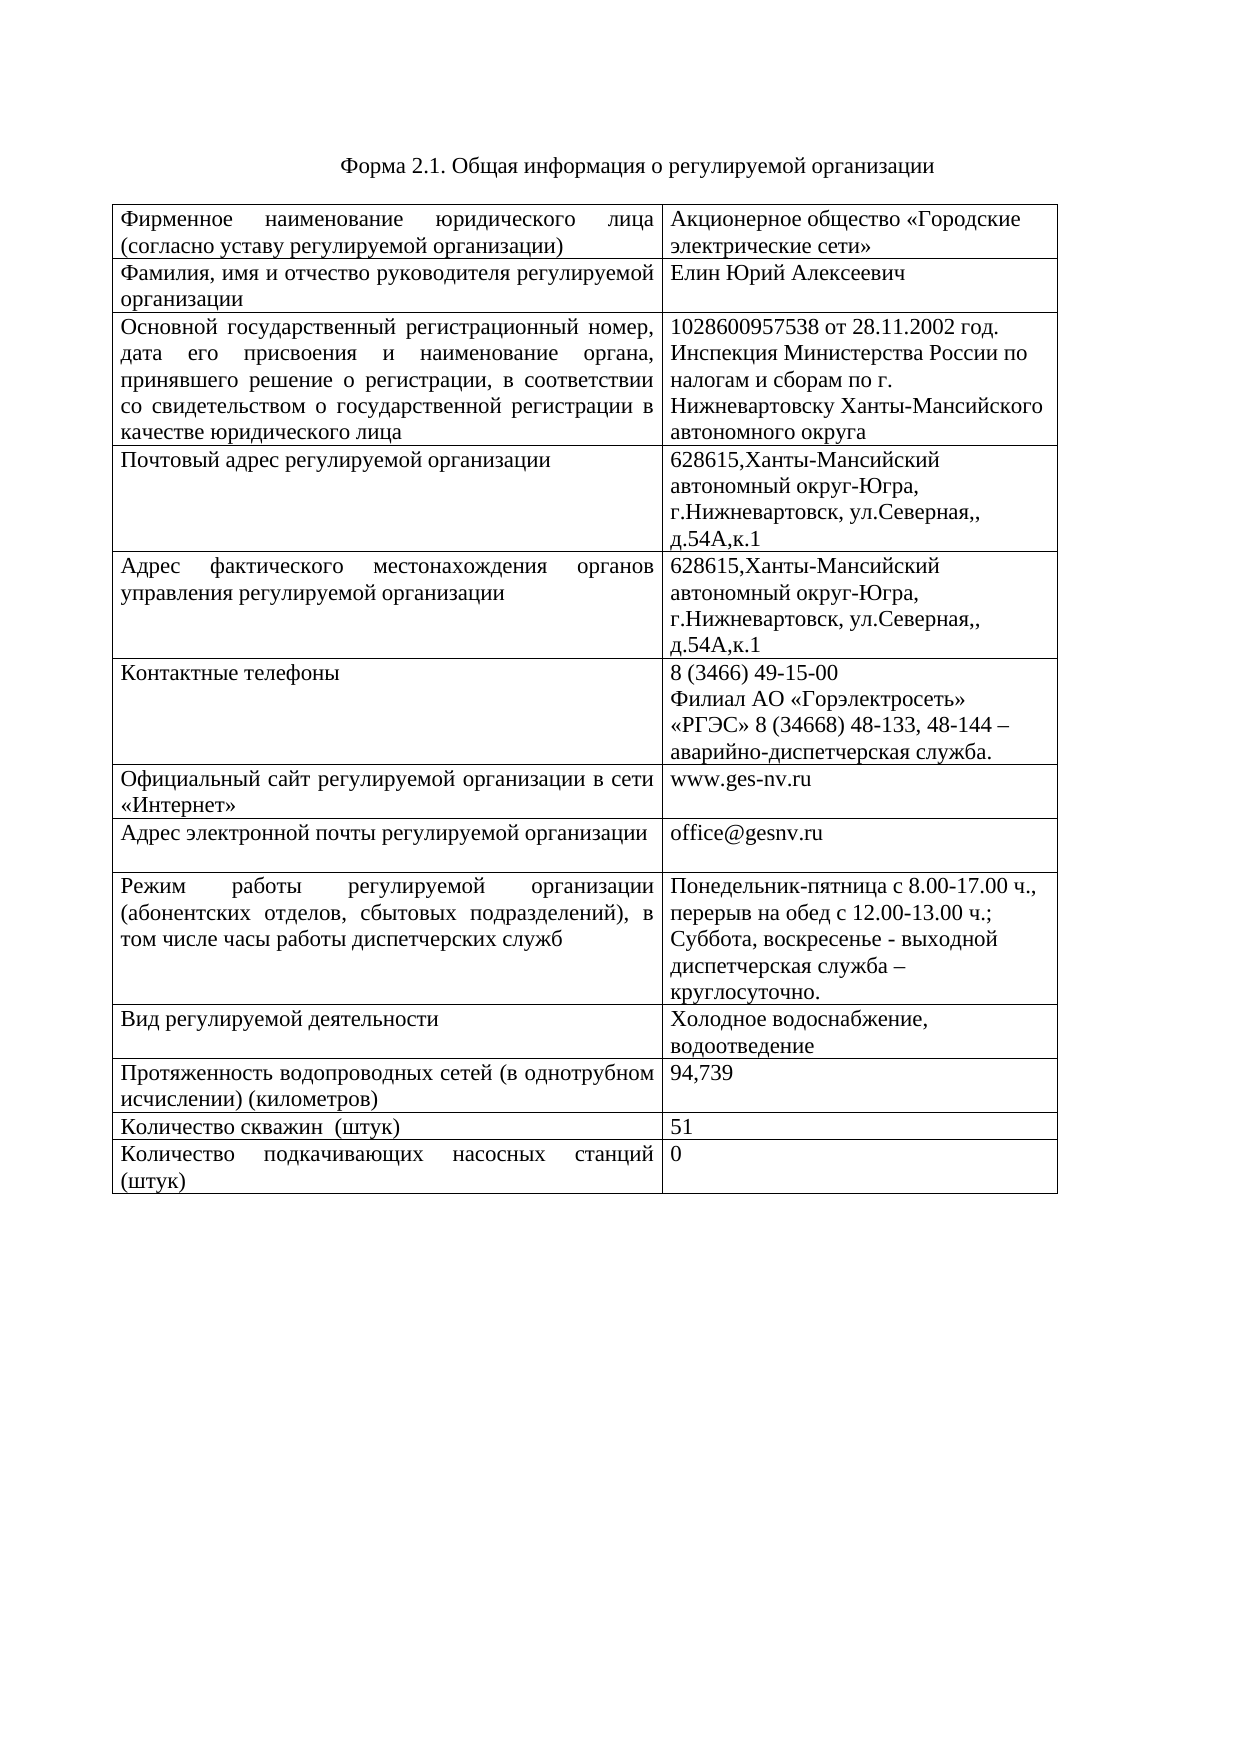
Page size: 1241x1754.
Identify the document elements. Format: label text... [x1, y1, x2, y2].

table_cell Официальный сайт регулируемой организации в сети «Интернет» [113, 765, 662, 818]
table_cell 8 (3466) 49-15-00 Филиал АО «Горэлектросеть» «РГЭС» 8 (34668) 48-133, 48-144 – аварийно-диспетчерская служба. [838, 659, 1057, 764]
table_cell Холодное водоснабжение, водоотведение [663, 1005, 1057, 1058]
table_cell 628615,Ханты-Мансийский автономный округ-Югра, г.Нижневартовск, ул.Северная,, д.54А,к.1 [663, 552, 1057, 658]
table_cell 628615,Ханты-Мансийский автономный округ-Югра, г.Нижневартовск, ул.Северная,, д.54А,к.1 [663, 446, 1057, 551]
table_cell Понедельник-пятница с 8.00-17.00 ч., перерыв на обед с 12.00-13.00 ч.; Суббота, воскресенье - выходной диспетчерская служба – круглосуточно. [663, 873, 1057, 1004]
table_cell Почтовый адрес регулируемой организации [113, 446, 662, 551]
table_cell Основной государственный регистрационный номер, дата его присвоения и наименование органа, принявшего решение о регистрации, в соответствии со свидетельством о государственной регистрации в качестве юридического лица [113, 313, 662, 445]
table_cell 1028600957538 от 28.11.2002 год. Инспекция Министерства России по налогам и сборам по г. Нижневартовску Ханты-Мансийского автономного округа [663, 313, 1057, 445]
table_cell Адрес электронной почты регулируемой организации [113, 819, 662, 872]
table_cell Вид регулируемой деятельности [113, 1005, 662, 1058]
table_header Акционерное общество «Городские электрические сети» [663, 205, 1057, 258]
table_header Фирменное наименование юридического лица (согласно уставу регулируемой организации) [113, 205, 662, 258]
table_cell Протяженность водопроводных сетей (в однотрубном исчислении) (километров) [113, 1059, 662, 1112]
text Форма 2.1. Общая информация о регулируемой организации [112, 152, 1162, 178]
table_cell 51 [663, 1113, 1057, 1139]
table_cell 94,739 [663, 1059, 1057, 1112]
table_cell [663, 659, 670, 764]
table_cell office@gesnv.ru [663, 819, 1057, 872]
table_cell Количество подкачивающих насосных станций (штук) [113, 1140, 662, 1193]
table_cell www.ges-nv.ru [663, 765, 1057, 818]
table_cell Адрес фактического местонахождения органов управления регулируемой организации [113, 552, 662, 658]
table_cell 0 [663, 1140, 1057, 1193]
table_cell Контактные телефоны [113, 659, 662, 764]
table_cell Елин Юрий Алексеевич [663, 259, 1057, 312]
table_cell Фамилия, имя и отчество руководителя регулируемой организации [113, 259, 662, 312]
table_cell Режим работы регулируемой организации (абонентских отделов, сбытовых подразделений), в том числе часы работы диспетчерских служб [113, 873, 662, 1004]
table_cell Количество скважин (штук) [113, 1113, 662, 1139]
